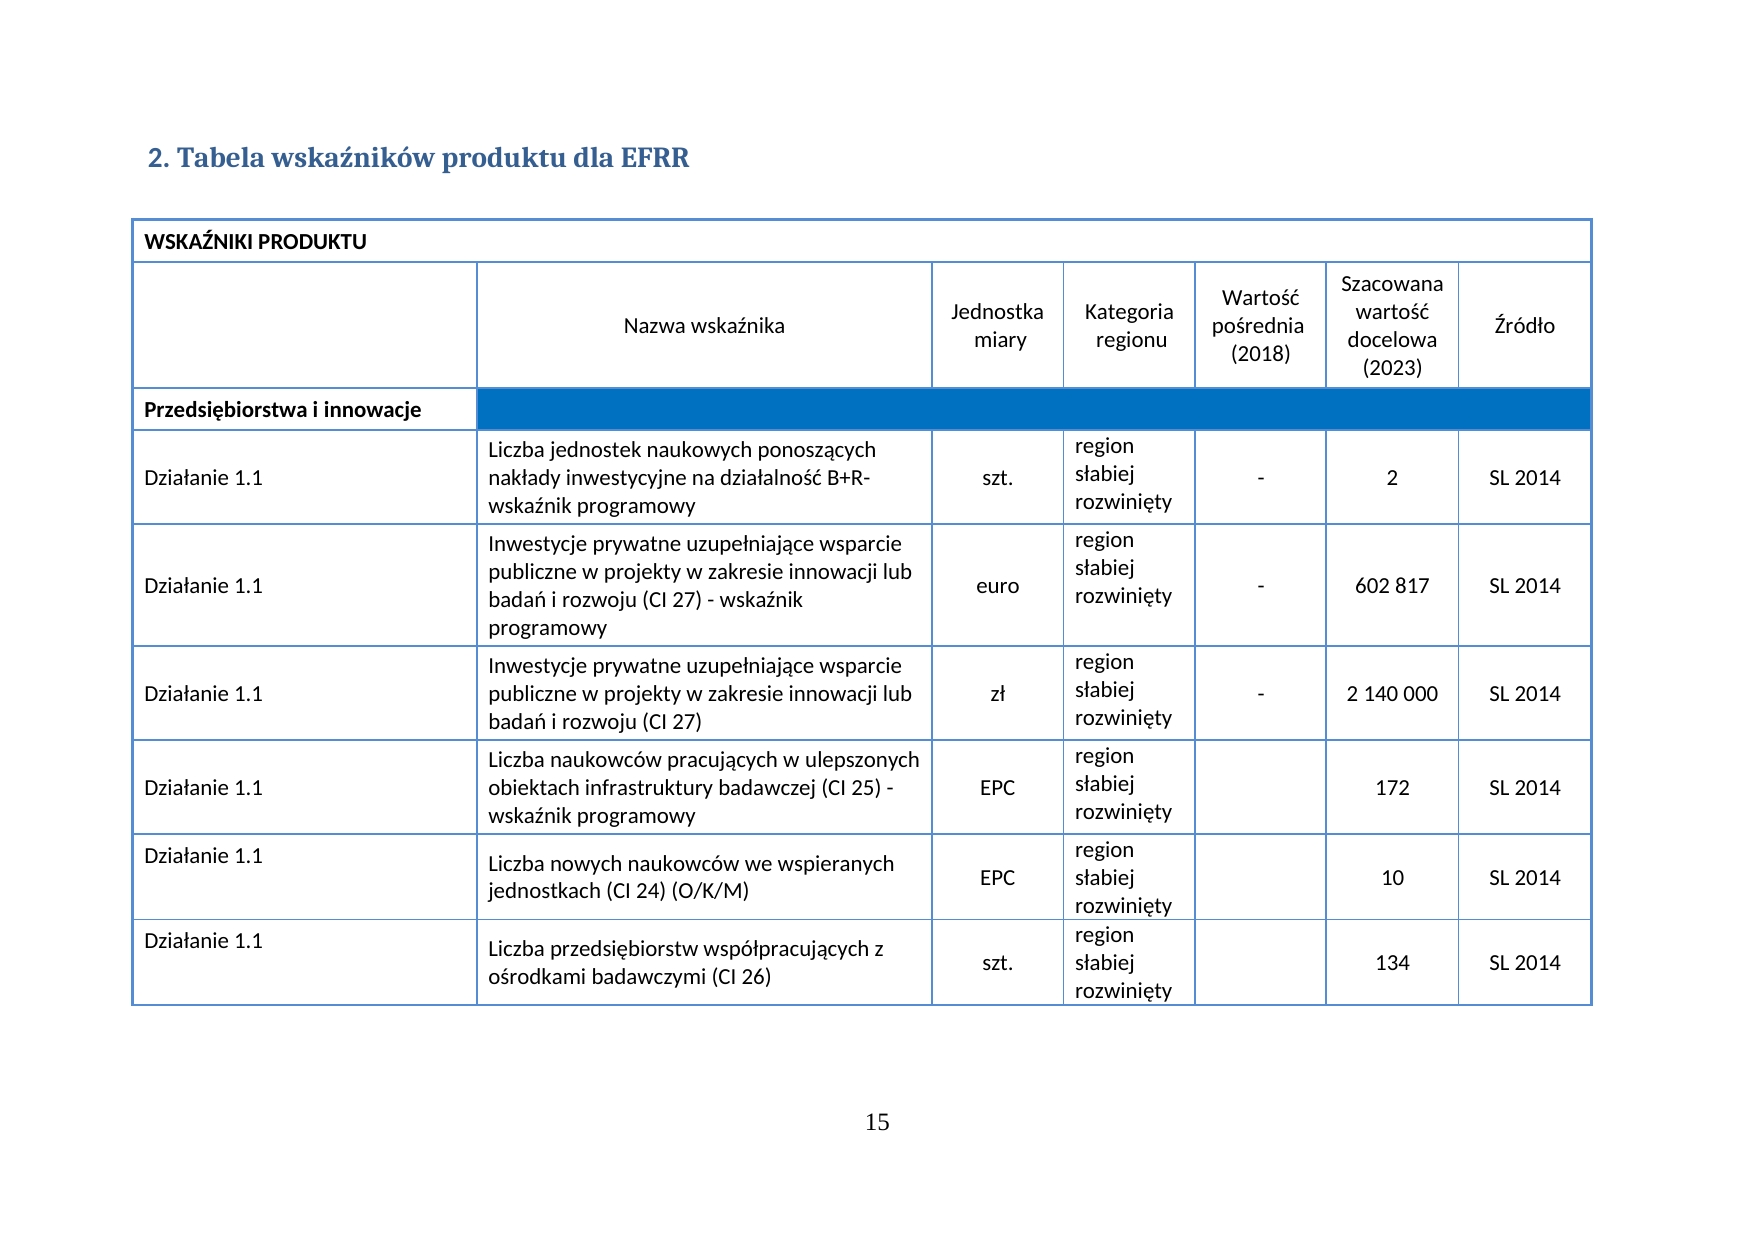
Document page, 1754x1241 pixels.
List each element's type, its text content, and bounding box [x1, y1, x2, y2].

table_cell SL 2014 [1459, 647, 1590, 739]
table_cell Kategoria regionu [1064, 263, 1194, 387]
table_cell [1196, 920, 1325, 1004]
table_cell SL 2014 [1459, 741, 1590, 833]
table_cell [1064, 920, 1194, 1004]
table_cell 172 [1327, 741, 1458, 833]
table_cell Działanie 1.1 [134, 431, 476, 523]
table_cell - [1196, 525, 1325, 645]
table_cell Działanie 1.1 [134, 525, 476, 645]
table_cell Jednostka miary [933, 263, 1063, 387]
table_cell 602 817 [1327, 525, 1458, 645]
table_cell SL 2014 [1459, 431, 1590, 523]
table_cell [134, 263, 476, 387]
table_cell Źródło [1459, 263, 1590, 387]
table_cell SL 2014 [1459, 920, 1590, 1004]
table_cell region słabiej rozwinięty [1064, 741, 1194, 833]
table_cell Nazwa wskaźnika [478, 263, 931, 387]
table_cell Inwestycje prywatne uzupełniające wsparcie publiczne w projekty w zakresie innowacji lub badań i rozwoju (CI 27) [478, 647, 931, 739]
table_cell 2 140 000 [1327, 647, 1458, 739]
table_cell szt. [933, 431, 1063, 523]
table_cell Przedsiębiorstwa i innowacje [134, 389, 476, 429]
table_cell Inwestycje prywatne uzupełniające wsparcie publiczne w projekty w zakresie innowacji lub badań i rozwoju (CI 27) - wskaźnik programowy [478, 525, 931, 645]
table_cell Działanie 1.1 [134, 647, 476, 739]
table_cell 2 [1327, 431, 1458, 523]
table_header Wskaźniki produktu [134, 221, 1590, 261]
table_cell region słabiej rozwinięty [1064, 431, 1194, 523]
table_cell - [1196, 647, 1325, 739]
table_cell EPC [933, 835, 1063, 919]
table_cell Działanie 1.1 [134, 741, 476, 833]
table_cell 134 [1327, 920, 1458, 1004]
table_cell zł [933, 647, 1063, 739]
table_cell Liczba jednostek naukowych ponoszących nakłady inwestycyjne na działalność B+R- wskaźnik programowy [478, 431, 931, 523]
table_cell region słabiej rozwinięty [1064, 835, 1194, 919]
table_cell Działanie 1.1 [134, 920, 476, 1004]
table_cell Wartość pośrednia (2018) [1196, 263, 1325, 387]
table_cell [1196, 741, 1325, 833]
table_cell region słabiej rozwinięty [1064, 647, 1194, 739]
table_cell EPC [933, 741, 1063, 833]
table_cell [1196, 835, 1325, 919]
table_cell region słabiej rozwinięty [1064, 525, 1194, 645]
table_cell Liczba przedsiębiorstw współpracujących z ośrodkami badawczymi (CI 26) [478, 920, 931, 1004]
table_cell Liczba nowych naukowców we wspieranych jednostkach (CI 24) (O/K/M) [478, 835, 931, 919]
table_cell Szacowana wartość docelowa (2023) [1327, 263, 1458, 387]
table_cell euro [933, 525, 1063, 645]
table_cell Działanie 1.1 [134, 835, 476, 919]
table_cell SL 2014 [1459, 835, 1590, 919]
table_cell [478, 389, 1590, 429]
table_cell SL 2014 [1459, 525, 1590, 645]
table_cell 10 [1327, 835, 1458, 919]
subtitle 2. Tabela wskaźników produktu dla EFRR [148, 139, 1606, 174]
table_cell Liczba naukowców pracujących w ulepszonych obiektach infrastruktury badawczej (CI 25) - wskaźnik programowy [478, 741, 931, 833]
table_cell szt. [933, 920, 1063, 1004]
table_cell - [1196, 431, 1325, 523]
